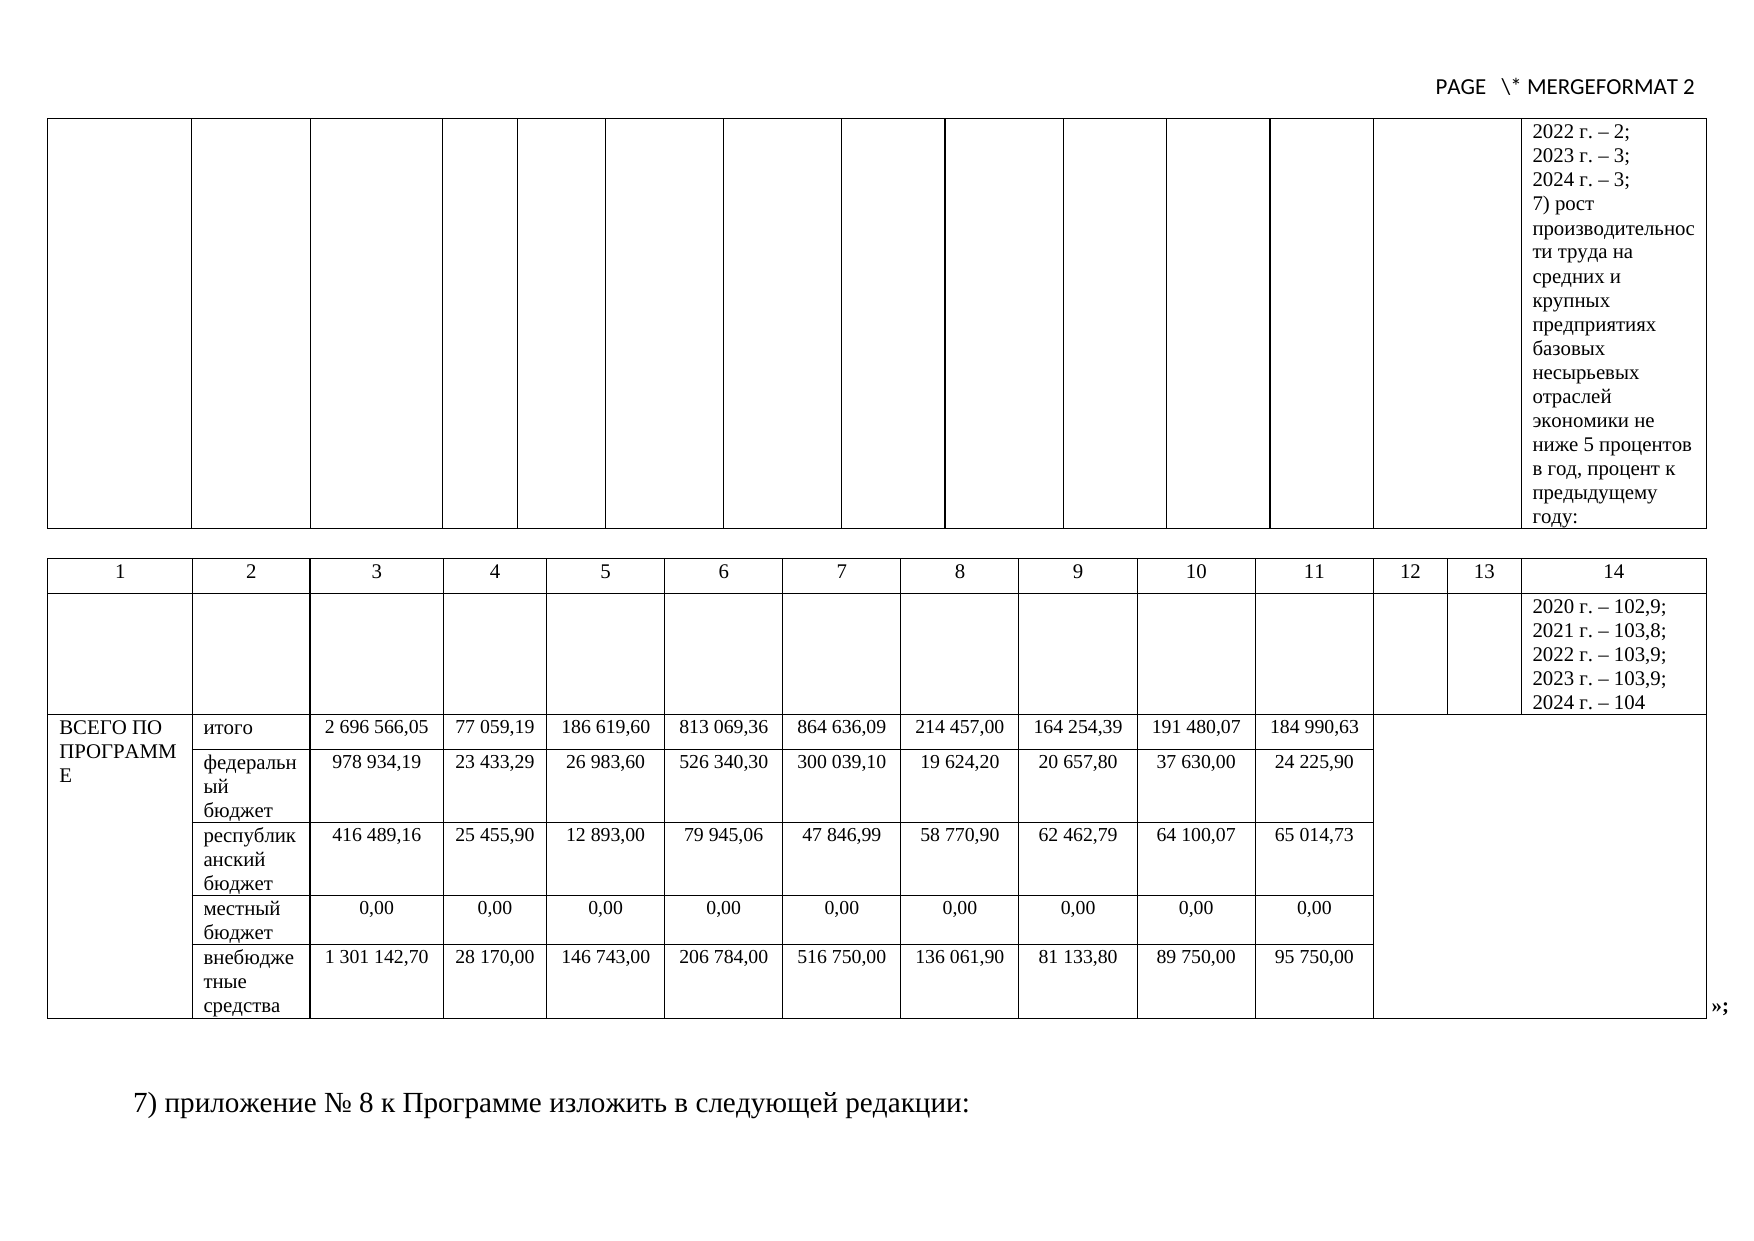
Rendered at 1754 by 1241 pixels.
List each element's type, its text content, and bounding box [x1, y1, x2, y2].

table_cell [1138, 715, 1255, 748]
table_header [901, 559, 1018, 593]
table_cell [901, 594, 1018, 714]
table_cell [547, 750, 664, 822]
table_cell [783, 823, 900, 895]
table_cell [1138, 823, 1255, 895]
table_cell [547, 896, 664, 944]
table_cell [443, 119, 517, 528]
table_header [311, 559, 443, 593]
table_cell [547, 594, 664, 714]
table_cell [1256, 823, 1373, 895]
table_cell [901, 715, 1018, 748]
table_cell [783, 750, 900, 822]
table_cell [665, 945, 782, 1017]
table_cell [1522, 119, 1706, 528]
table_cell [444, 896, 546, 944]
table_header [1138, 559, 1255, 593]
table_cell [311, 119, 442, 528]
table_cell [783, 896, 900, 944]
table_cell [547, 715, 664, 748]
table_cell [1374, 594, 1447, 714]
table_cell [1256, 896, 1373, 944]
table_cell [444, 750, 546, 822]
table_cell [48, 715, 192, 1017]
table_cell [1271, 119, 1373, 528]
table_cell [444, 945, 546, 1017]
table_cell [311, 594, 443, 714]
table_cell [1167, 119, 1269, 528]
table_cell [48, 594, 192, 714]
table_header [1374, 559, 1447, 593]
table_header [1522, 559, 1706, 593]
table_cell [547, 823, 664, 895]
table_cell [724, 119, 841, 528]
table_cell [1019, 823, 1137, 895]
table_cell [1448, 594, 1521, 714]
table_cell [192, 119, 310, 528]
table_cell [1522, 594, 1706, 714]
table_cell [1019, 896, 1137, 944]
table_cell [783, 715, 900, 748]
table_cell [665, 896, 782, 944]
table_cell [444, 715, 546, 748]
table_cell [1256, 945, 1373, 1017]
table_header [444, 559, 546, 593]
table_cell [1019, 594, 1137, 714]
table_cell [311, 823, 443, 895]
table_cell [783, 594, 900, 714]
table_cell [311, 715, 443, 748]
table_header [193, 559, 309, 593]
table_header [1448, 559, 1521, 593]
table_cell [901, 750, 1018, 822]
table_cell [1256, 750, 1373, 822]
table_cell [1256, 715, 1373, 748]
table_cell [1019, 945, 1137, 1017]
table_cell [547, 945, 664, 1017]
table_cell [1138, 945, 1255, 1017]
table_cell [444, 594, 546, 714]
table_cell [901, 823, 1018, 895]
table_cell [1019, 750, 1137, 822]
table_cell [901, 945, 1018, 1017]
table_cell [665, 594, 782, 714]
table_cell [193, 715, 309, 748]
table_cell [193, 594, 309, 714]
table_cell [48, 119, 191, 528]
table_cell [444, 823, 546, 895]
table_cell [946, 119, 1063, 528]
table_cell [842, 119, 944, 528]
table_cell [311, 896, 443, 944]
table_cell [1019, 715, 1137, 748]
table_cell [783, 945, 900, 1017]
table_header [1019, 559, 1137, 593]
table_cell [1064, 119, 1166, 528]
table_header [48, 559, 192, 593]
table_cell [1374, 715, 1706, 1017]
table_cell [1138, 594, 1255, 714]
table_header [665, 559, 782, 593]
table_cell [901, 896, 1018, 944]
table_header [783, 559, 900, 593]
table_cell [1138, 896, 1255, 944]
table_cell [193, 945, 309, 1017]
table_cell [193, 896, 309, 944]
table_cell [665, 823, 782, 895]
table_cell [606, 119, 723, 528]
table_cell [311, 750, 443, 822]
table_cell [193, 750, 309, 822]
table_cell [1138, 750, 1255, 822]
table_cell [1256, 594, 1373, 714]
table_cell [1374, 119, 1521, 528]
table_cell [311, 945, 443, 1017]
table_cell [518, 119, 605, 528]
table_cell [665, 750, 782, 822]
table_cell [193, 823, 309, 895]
title 7) приложение № 8 к Программе изложить в следующей редакции: [59, 1086, 1695, 1119]
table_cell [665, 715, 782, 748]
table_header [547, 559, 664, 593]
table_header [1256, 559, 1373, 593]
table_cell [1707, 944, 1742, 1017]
